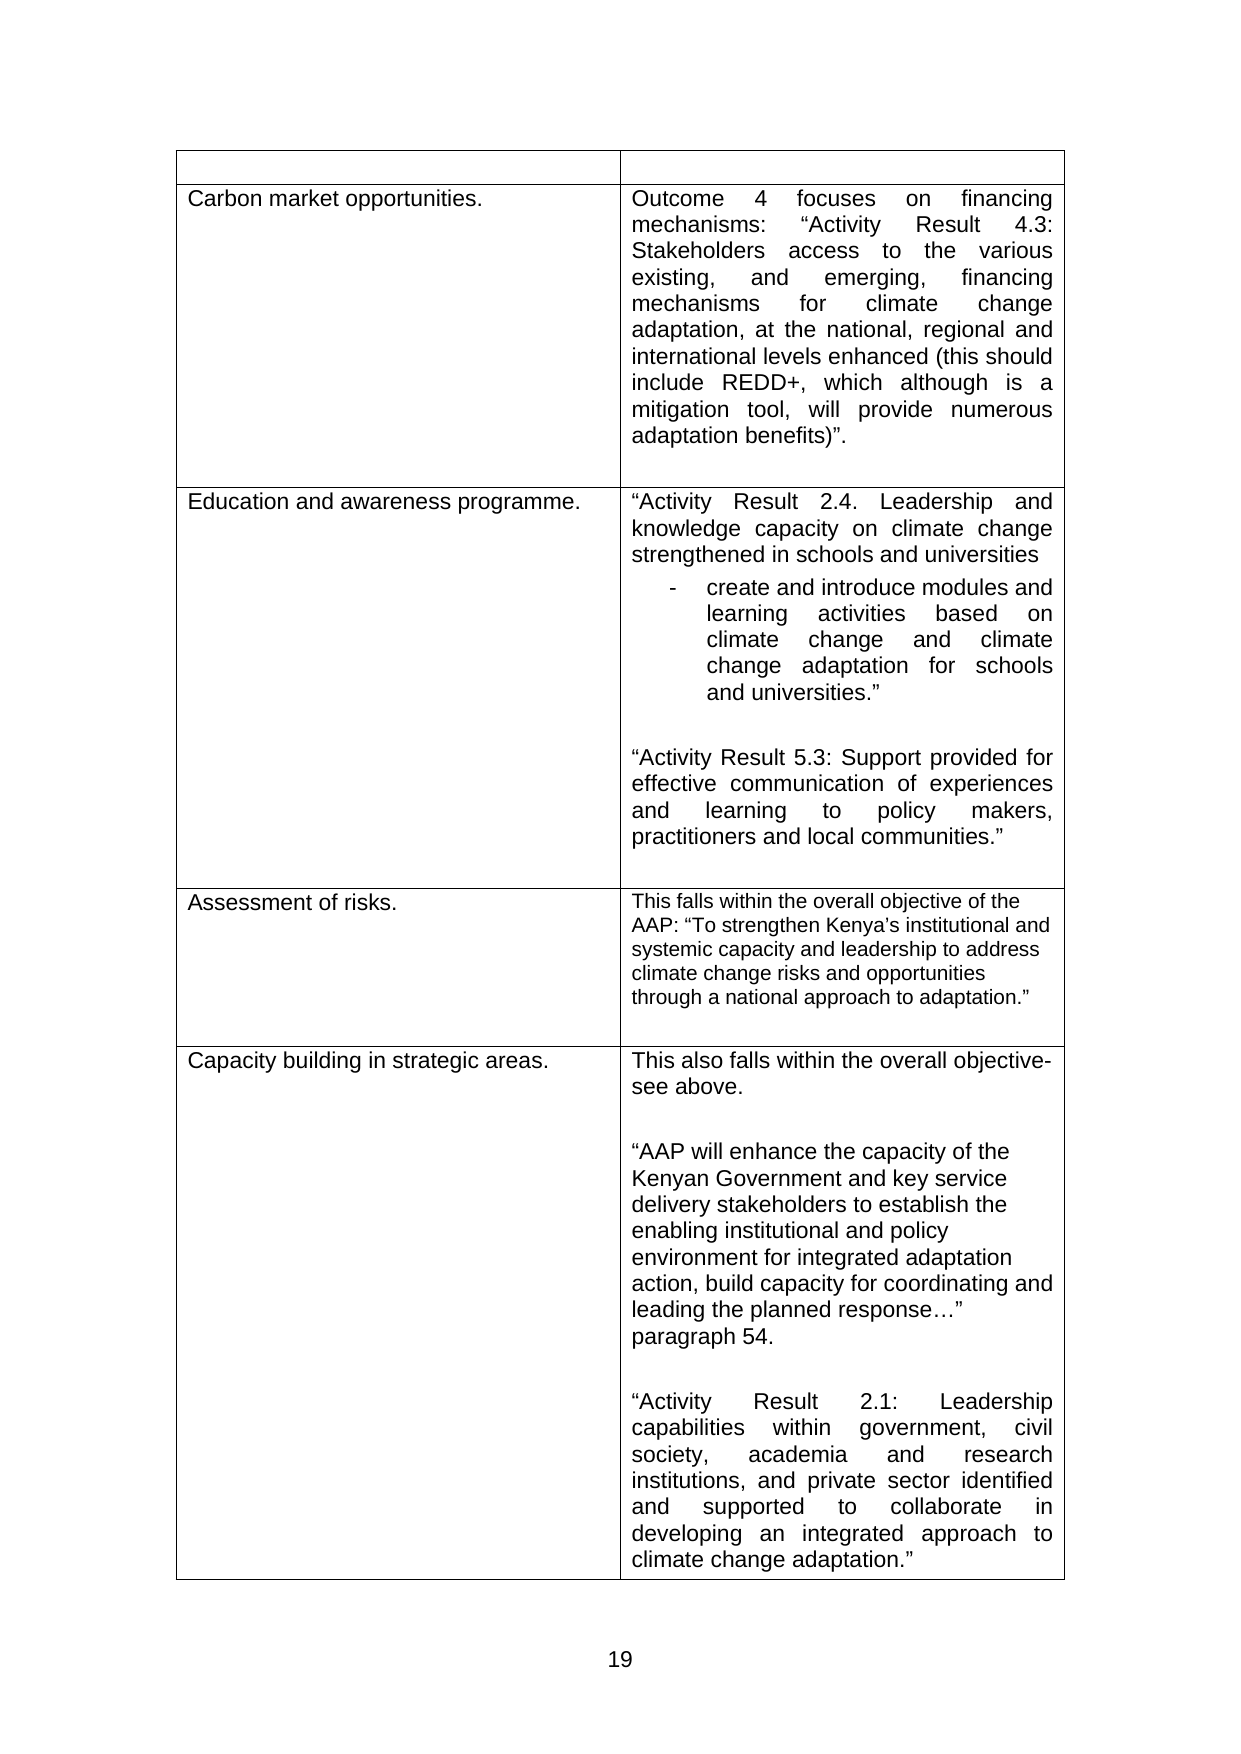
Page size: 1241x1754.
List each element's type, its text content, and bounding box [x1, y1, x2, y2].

table_cell Assessment of risks. [177, 889, 620, 1046]
table_cell This falls within the overall objective of the AAP: “To strengthen ’s institutional and systemic capacity and leadership to address climate change risks and opportunities through a national approach to adaptation.” [621, 889, 1064, 1046]
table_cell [177, 151, 620, 184]
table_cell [621, 1047, 1064, 1579]
table_cell “Activity Result 2.4. Leadership and knowledge capacity on climate change strengthened in schools and universities create and introduce modules and learning activities based on climate change and climate change adaptation for schools and universities.” “Activity Result 5.3: Support provided for effective communication of experiences and learning to policy makers, practitioners and local communities.” [621, 488, 1064, 888]
table_cell Education and awareness programme. [177, 488, 620, 888]
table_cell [177, 1047, 620, 1579]
table_cell Carbon market opportunities. [177, 185, 620, 487]
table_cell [621, 151, 1064, 184]
table_cell Outcome 4 focuses on financing mechanisms: “Activity Result 4.3: Stakeholders access to the various existing, and emerging, financing mechanisms for climate change adaptation, at the national, regional and international levels enhanced ”. [621, 185, 1064, 487]
